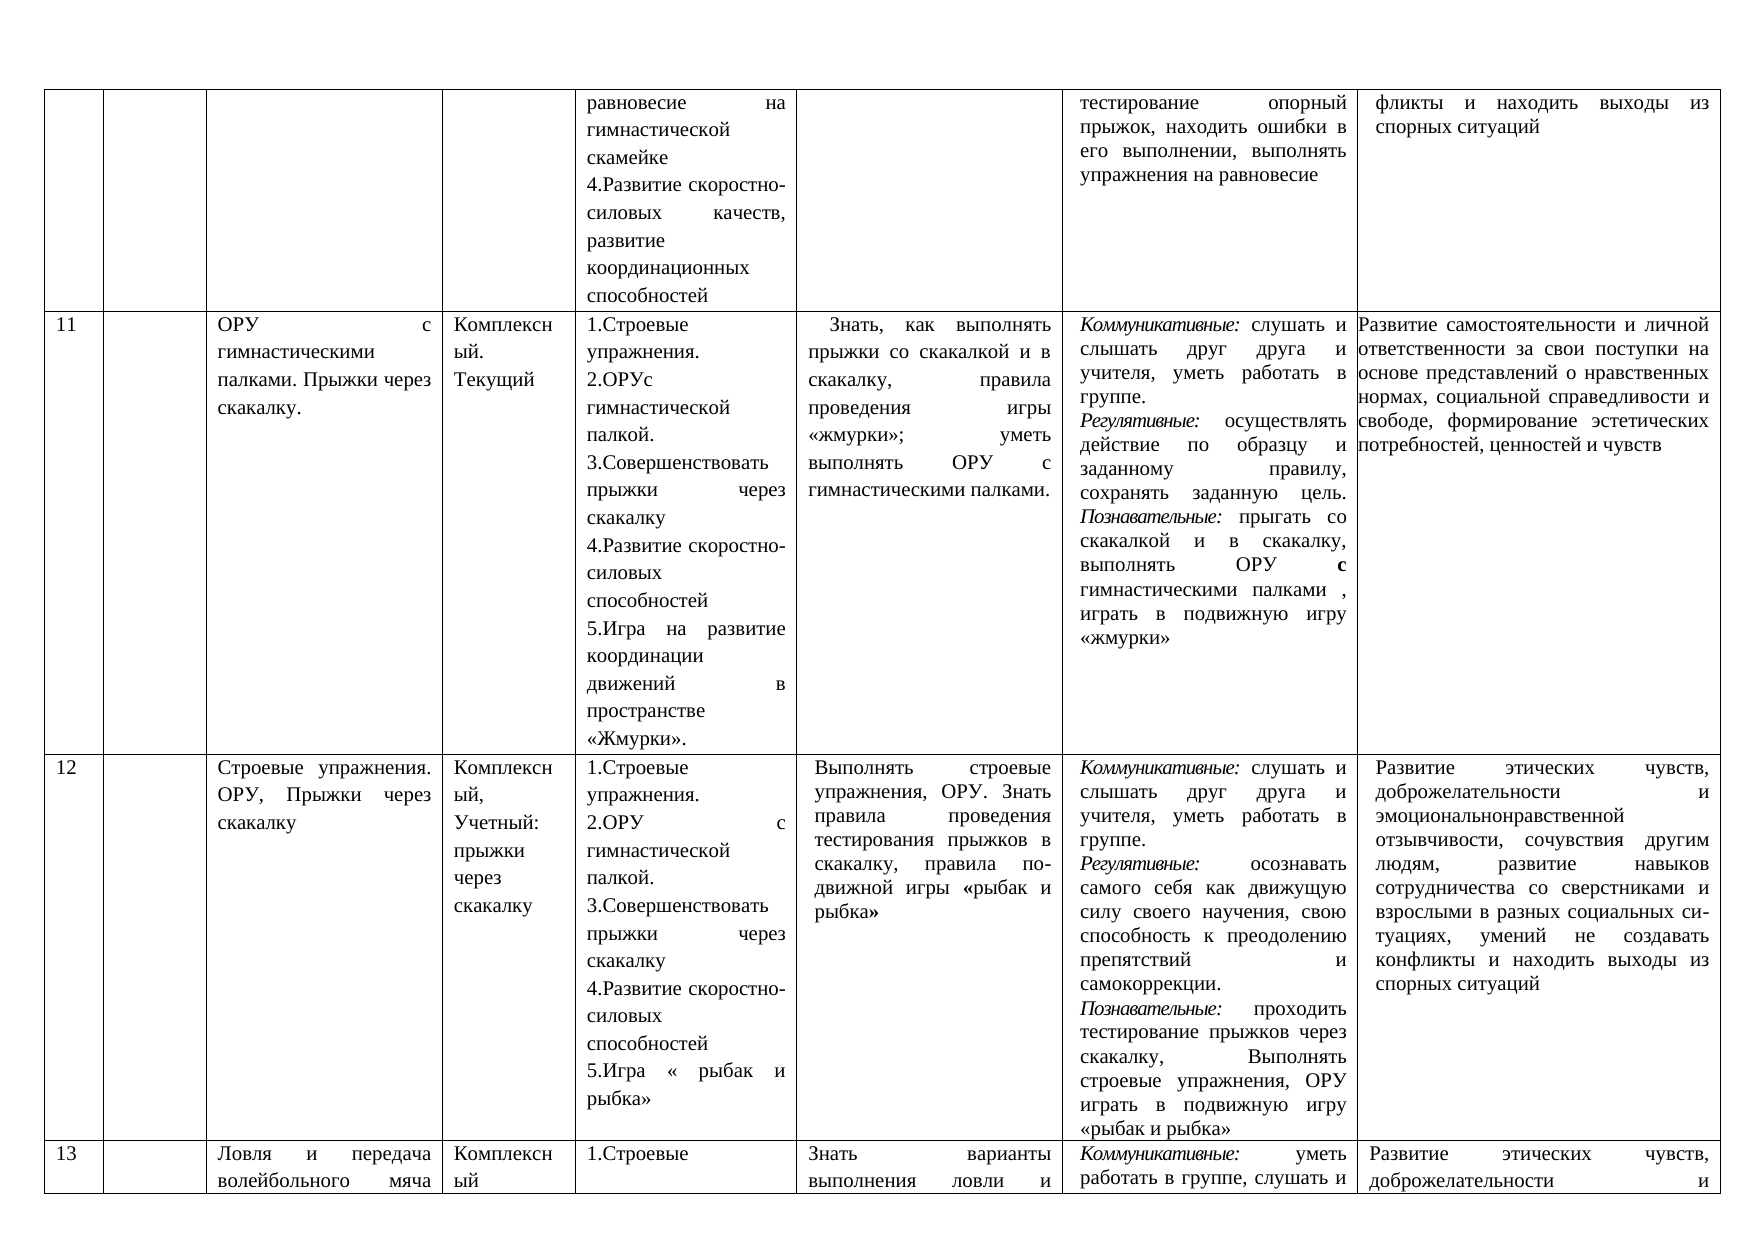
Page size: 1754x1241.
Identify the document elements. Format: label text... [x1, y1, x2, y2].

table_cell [207, 90, 442, 311]
table_cell Коммуникативные: слушать и слышать друг друга и учителя, уметь работать в группе. Регулятивные: осуществлять действие по образцу и заданному правилу, сохранять заданную цель. Познавательные: прыгать со скакалкой и в скакалку, выполнять ОРУ с гимнастическими палками , играть в подвижную игру «жмурки» [1063, 312, 1357, 754]
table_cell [1358, 1141, 1720, 1192]
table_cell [1063, 90, 1357, 311]
table_cell ОРУ с гимнастическими палками. Прыжки через скакалку. [207, 312, 442, 754]
table_cell [104, 1141, 206, 1192]
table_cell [576, 1141, 796, 1192]
table_cell 1.Строевые упражнения. 2.ОРУ с гимнастической палкой. 3.Совершенствовать прыжки через скакалку 4.Развитие скоростно-силовых способностей 5.Игра « рыбак и рыбка» [576, 755, 796, 1140]
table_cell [443, 90, 575, 311]
table_cell Развитие самостоятельности и личной ответственности за свои поступки на основе представлений о нравственных нормах, социальной справедливости и свободе, формирование эстетических потребностей, ценностей и чувств [1358, 312, 1720, 754]
table_cell Комплексный, Учетный: прыжки через скакалку [443, 755, 575, 1140]
table_cell 1.Строевые упражнения. 2.ОРУс гимнастической палкой. 3.Совершенствовать прыжки через скакалку 4.Развитие скоростно-силовых способностей 5.Игра на развитие координации движений в пространстве «Жмурки». [576, 312, 796, 754]
table_cell [104, 312, 206, 754]
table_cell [576, 90, 796, 311]
table_cell Знать, как выполнять прыжки со скакалкой и в скакалку, правила проведения игры «жмурки»; уметь выполнять ОРУ с гимнастическими палками. [797, 312, 1062, 754]
table_cell 11 [45, 312, 103, 754]
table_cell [797, 1141, 1062, 1192]
table_cell Выполнять строевые упражнения, ОРУ. Знать правила проведения тестирования прыжков в скакалку, правила подвижной игры «рыбак и рыбка» [797, 755, 1062, 1140]
table_cell [104, 90, 206, 311]
table_cell Строевые упражнения. ОРУ, Прыжки через скакалку [207, 755, 442, 1140]
table_cell 12 [45, 755, 103, 1140]
table_cell Комплексный. Текущий [443, 312, 575, 754]
table_cell Коммуникативные: слушать и слышать друг друга и учителя, уметь работать в группе. Регулятивные: осознавать самого себя как движущую силу своего научения, свою способность к преодолению препятствий и самокоррекции. Познавательные: проходить тестирование прыжков через скакалку, Выполнять строевые упражнения, ОРУ играть в подвижную игру «рыбак и рыбка» [1063, 755, 1357, 1140]
table_cell Развитие этических чувств, доброжелательности и эмоциональнонравственной отзывчивости, сочувствия другим людям, развитие навыков сотрудничества со сверстниками и взрослыми в разных социальных ситуациях, умений не создавать конфликты и находить выходы из спорных ситуаций [1358, 755, 1720, 1140]
table_cell [104, 755, 206, 1140]
table_cell 10 [45, 90, 103, 311]
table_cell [207, 1141, 442, 1192]
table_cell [1063, 1141, 1357, 1192]
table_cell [1358, 90, 1720, 311]
table_cell 13 [45, 1141, 103, 1192]
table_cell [443, 1141, 575, 1192]
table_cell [797, 90, 1062, 311]
